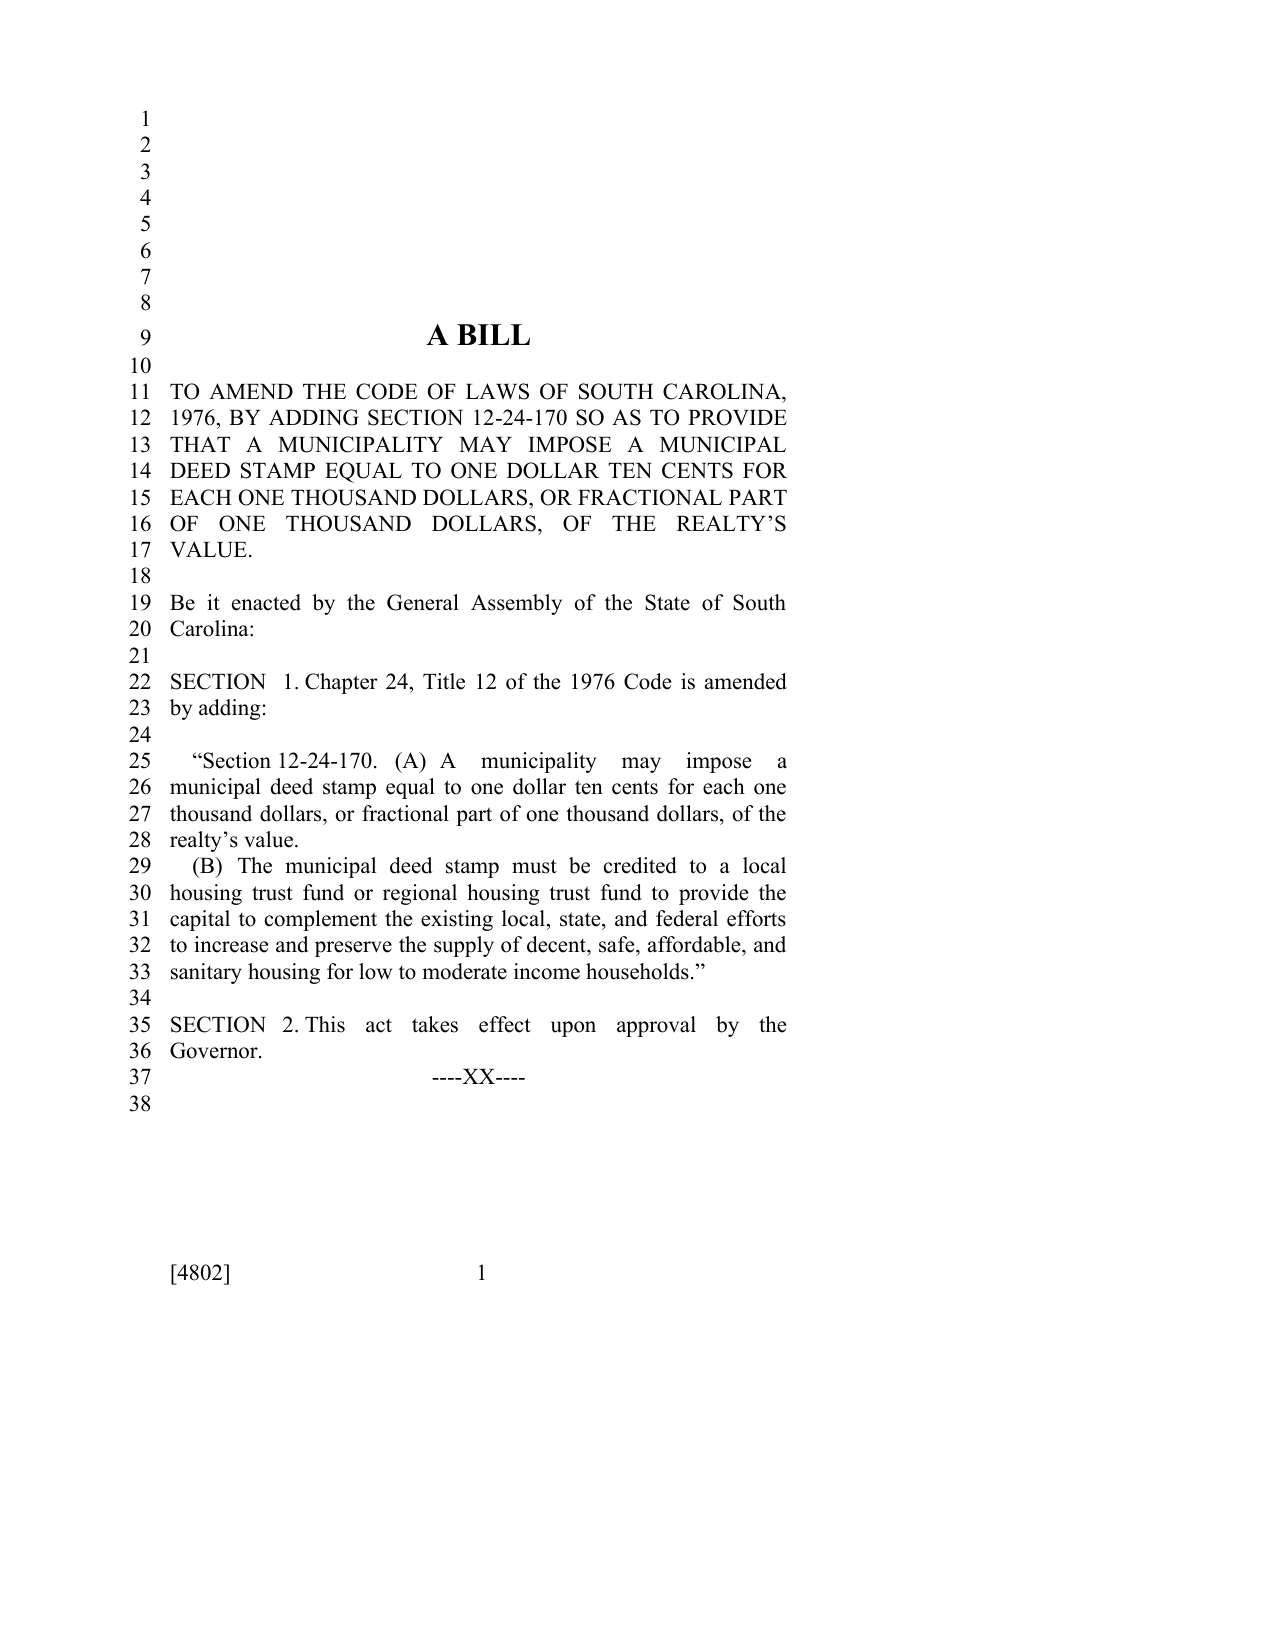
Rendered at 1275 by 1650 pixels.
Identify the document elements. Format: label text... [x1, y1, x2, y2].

text ----XX---- [169, 1063, 787, 1090]
text TO AMEND THE CODE OF LAWS OF SOUTH CAROLINA, 1976, BY ADDING SECTION 12-24-170 SO AS TO PROVIDE THAT A MUNICIPALITY MAY IMPOSE A MUNICIPAL DEED STAMP EQUAL TO ONE DOLLAR TEN CENTS FOR EACH ONE THOUSAND DOLLARS, OR FRACTIONAL PART OF ONE THOUSAND DOLLARS, OF THE REALTY’S VALUE. [169, 378, 787, 563]
text SECTION 2. This act takes effect upon approval by the Governor. [169, 1011, 787, 1063]
text (B) The municipal deed stamp must be credited to a local housing trust fund or regional housing trust fund to provide the capital to complement the existing local, state, and federal efforts to increase and preserve the supply of decent, safe, affordable, and sanitary housing for low to moderate income households.” [169, 852, 787, 984]
text SECTION 1. Chapter 24, Title 12 of the 1976 Code is amended by adding: [169, 668, 787, 721]
text “Section 12-24-170. (A) A municipality may impose a municipal deed stamp equal to one dollar ten cents for each one thousand dollars, or fractional part of one thousand dollars, of the realty’s value. [169, 747, 787, 852]
text A BILL [169, 316, 787, 352]
text Be it enacted by the General Assembly of the State of South Carolina: [169, 589, 787, 642]
